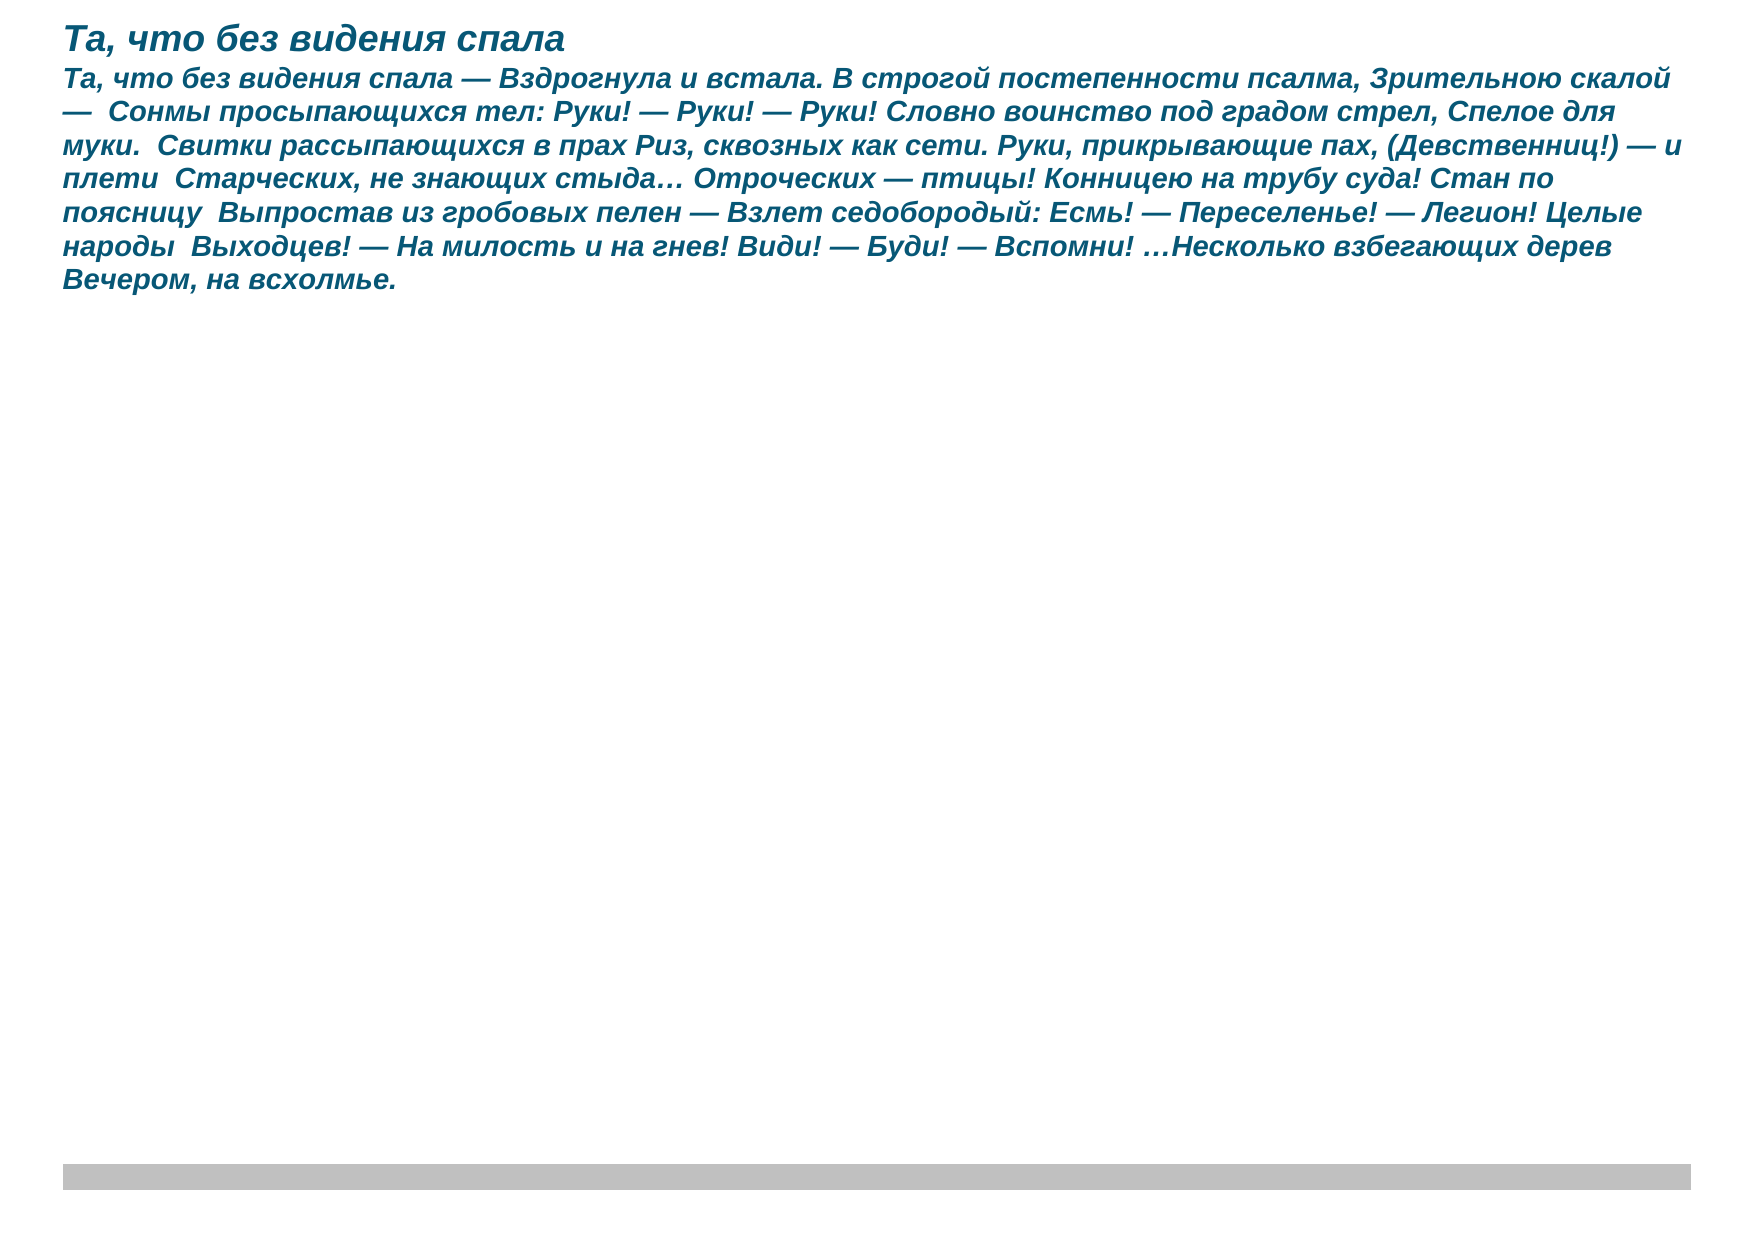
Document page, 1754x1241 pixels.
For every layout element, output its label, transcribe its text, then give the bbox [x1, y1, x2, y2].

text Та, что без видения спала — [62, 61, 1691, 296]
subtitle Та, что без видения спала [62, 17, 1691, 60]
